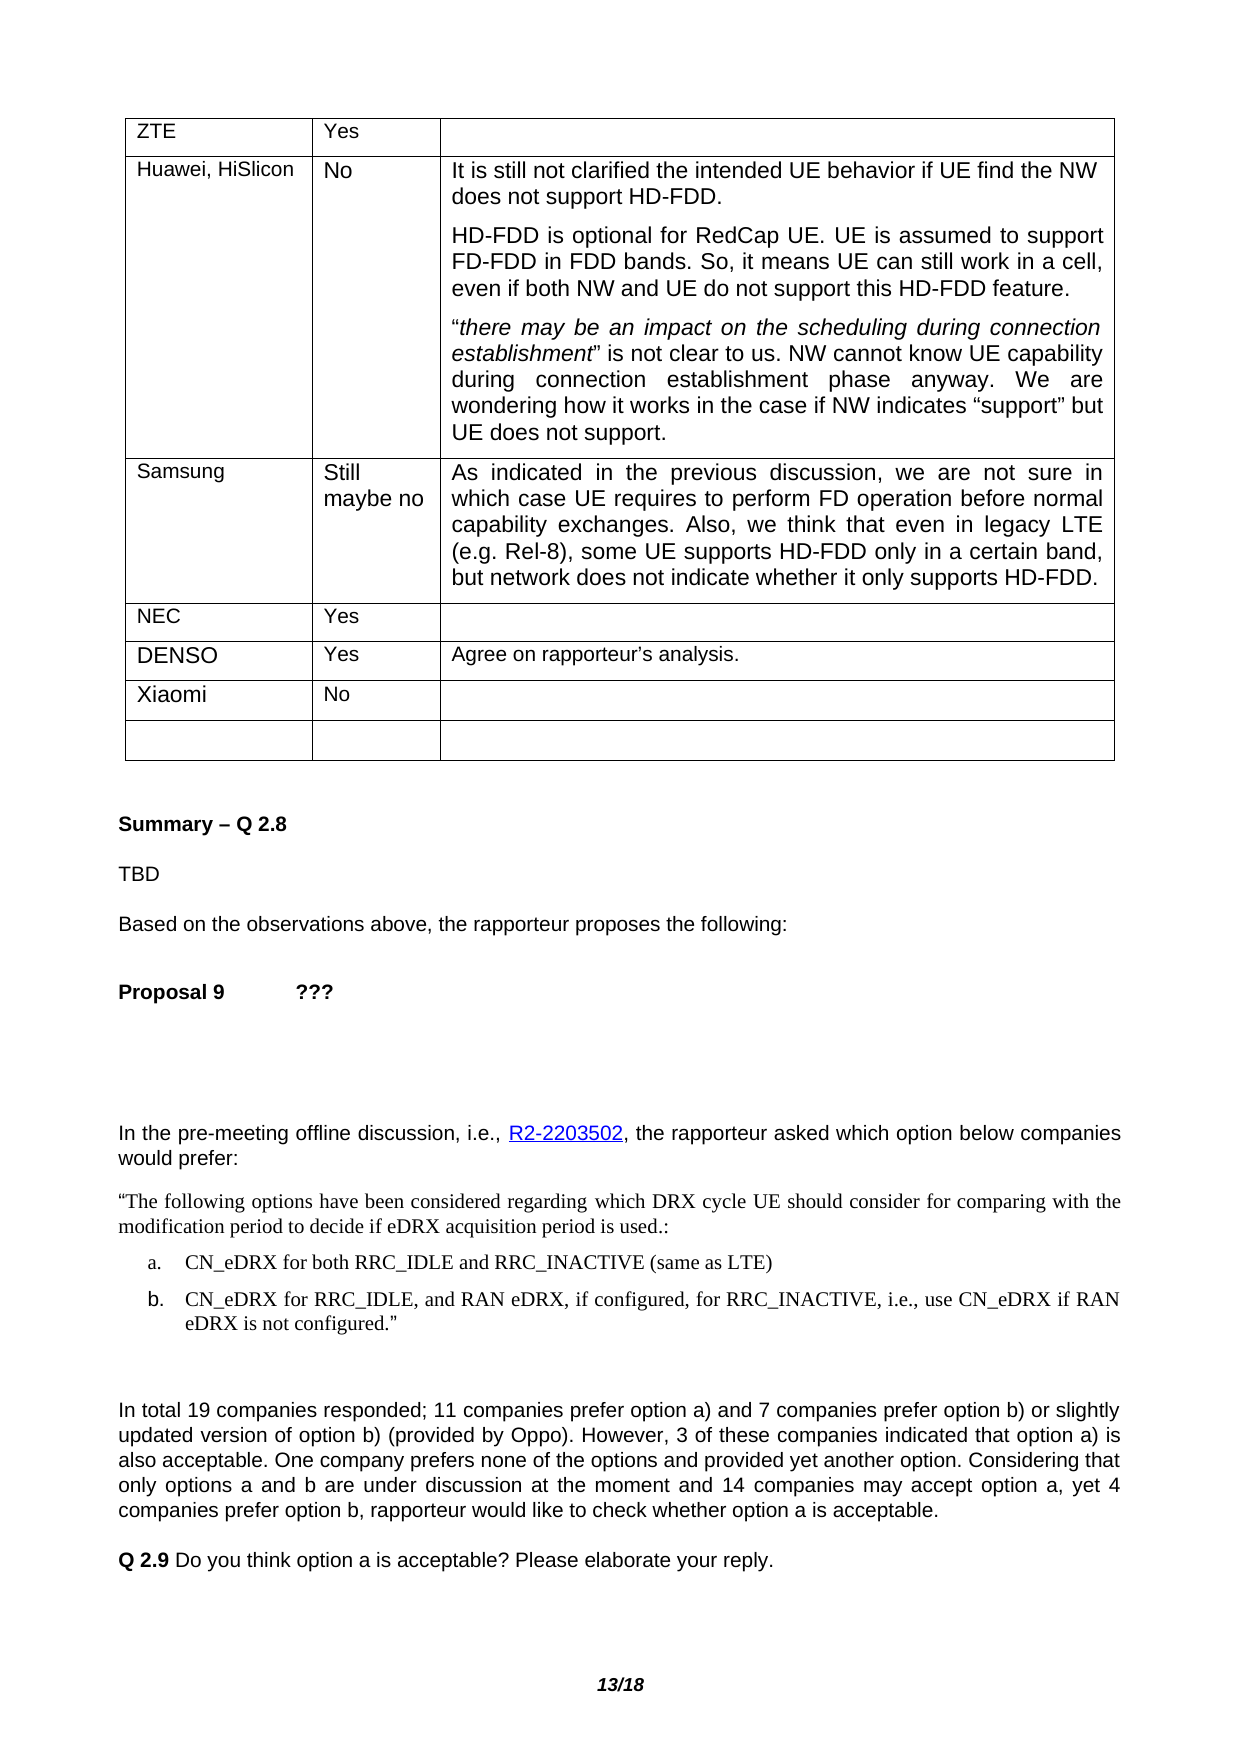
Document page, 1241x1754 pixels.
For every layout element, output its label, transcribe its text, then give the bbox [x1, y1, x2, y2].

table_cell [441, 721, 1114, 760]
text Summary – Q 2.8 [118, 811, 1122, 835]
text Based on the observations above, the rapporteur proposes the following: [118, 912, 1122, 936]
table_cell Huawei, HiSlicon [126, 157, 312, 458]
table_cell [441, 604, 1114, 641]
text TBD [118, 862, 1122, 886]
table_cell Yes [313, 119, 440, 156]
list CN_eDRX for both RRC_IDLE and RRC_INACTIVE (same as LTE) [147, 1250, 1122, 1274]
table_cell ZTE [126, 119, 312, 156]
table_cell No [313, 157, 440, 458]
text Q 2.9 Do you think option a is acceptable? Please elaborate your reply. [118, 1548, 1122, 1572]
table_cell Agree on rapporteur’s analysis. [441, 642, 1114, 680]
list CN_eDRX for RRC_IDLE, and RAN eDRX, if configured, for RRC_INACTIVE, i.e., use CN_eDRX if RAN eDRX is not configured.” [147, 1287, 1122, 1335]
text ??? [118, 980, 1122, 1004]
table_cell [441, 119, 1114, 156]
table_cell No [313, 681, 440, 720]
table_cell As indicated in the previous discussion, we are not sure in which case UE requires to perform FD operation before normal capability exchanges. Also, we think that even in legacy LTE (e.g. Rel-8), some UE supports HD-FDD only in a certain band, but network does not indicate whether it only supports HD-FDD. [441, 459, 1114, 603]
table_cell It is still not clarified the intended UE behavior if UE find the NW does not support HD-FDD. HD-FDD is optional for RedCap UE. UE is assumed to support FD-FDD in FDD bands. So, it means UE can still work in a cell, even if both NW and UE do not support this HD-FDD feature. “there may be an impact on the scheduling during connection establishment” is not clear to us. NW cannot know UE capability during connection establishment phase anyway. We are wondering how it works in the case if NW indicates “support” but UE does not support. [441, 157, 1114, 458]
table_cell Samsung [126, 459, 312, 603]
table_cell Still maybe no [313, 459, 440, 603]
table_cell NEC [126, 604, 312, 641]
text “The following options have been considered regarding which DRX cycle UE should consider for comparing with the modification period to decide if eDRX acquisition period is used.: [118, 1189, 1122, 1238]
table_cell [313, 721, 440, 760]
table_cell [441, 681, 1114, 720]
table_cell [126, 721, 312, 760]
text In total 19 companies responded; 11 companies prefer option a) and 7 companies prefer option b) or slightly updated version of option b) (provided by Oppo). However, 3 of these companies indicated that option a) is also acceptable. One company prefers none of the options and provided yet another option. Considering that only options a and b are under discussion at the moment and 14 companies may accept option a, yet 4 companies prefer option b, rapporteur would like to check whether option a is acceptable. [118, 1398, 1122, 1522]
table_cell Xiaomi [126, 681, 312, 720]
text In the pre-meeting offline discussion, i.e., R2-2203502, the rapporteur asked which option below companies would prefer: [118, 1120, 1122, 1169]
table_cell DENSO [126, 642, 312, 680]
table_cell Yes [313, 642, 440, 680]
table_cell Yes [313, 604, 440, 641]
